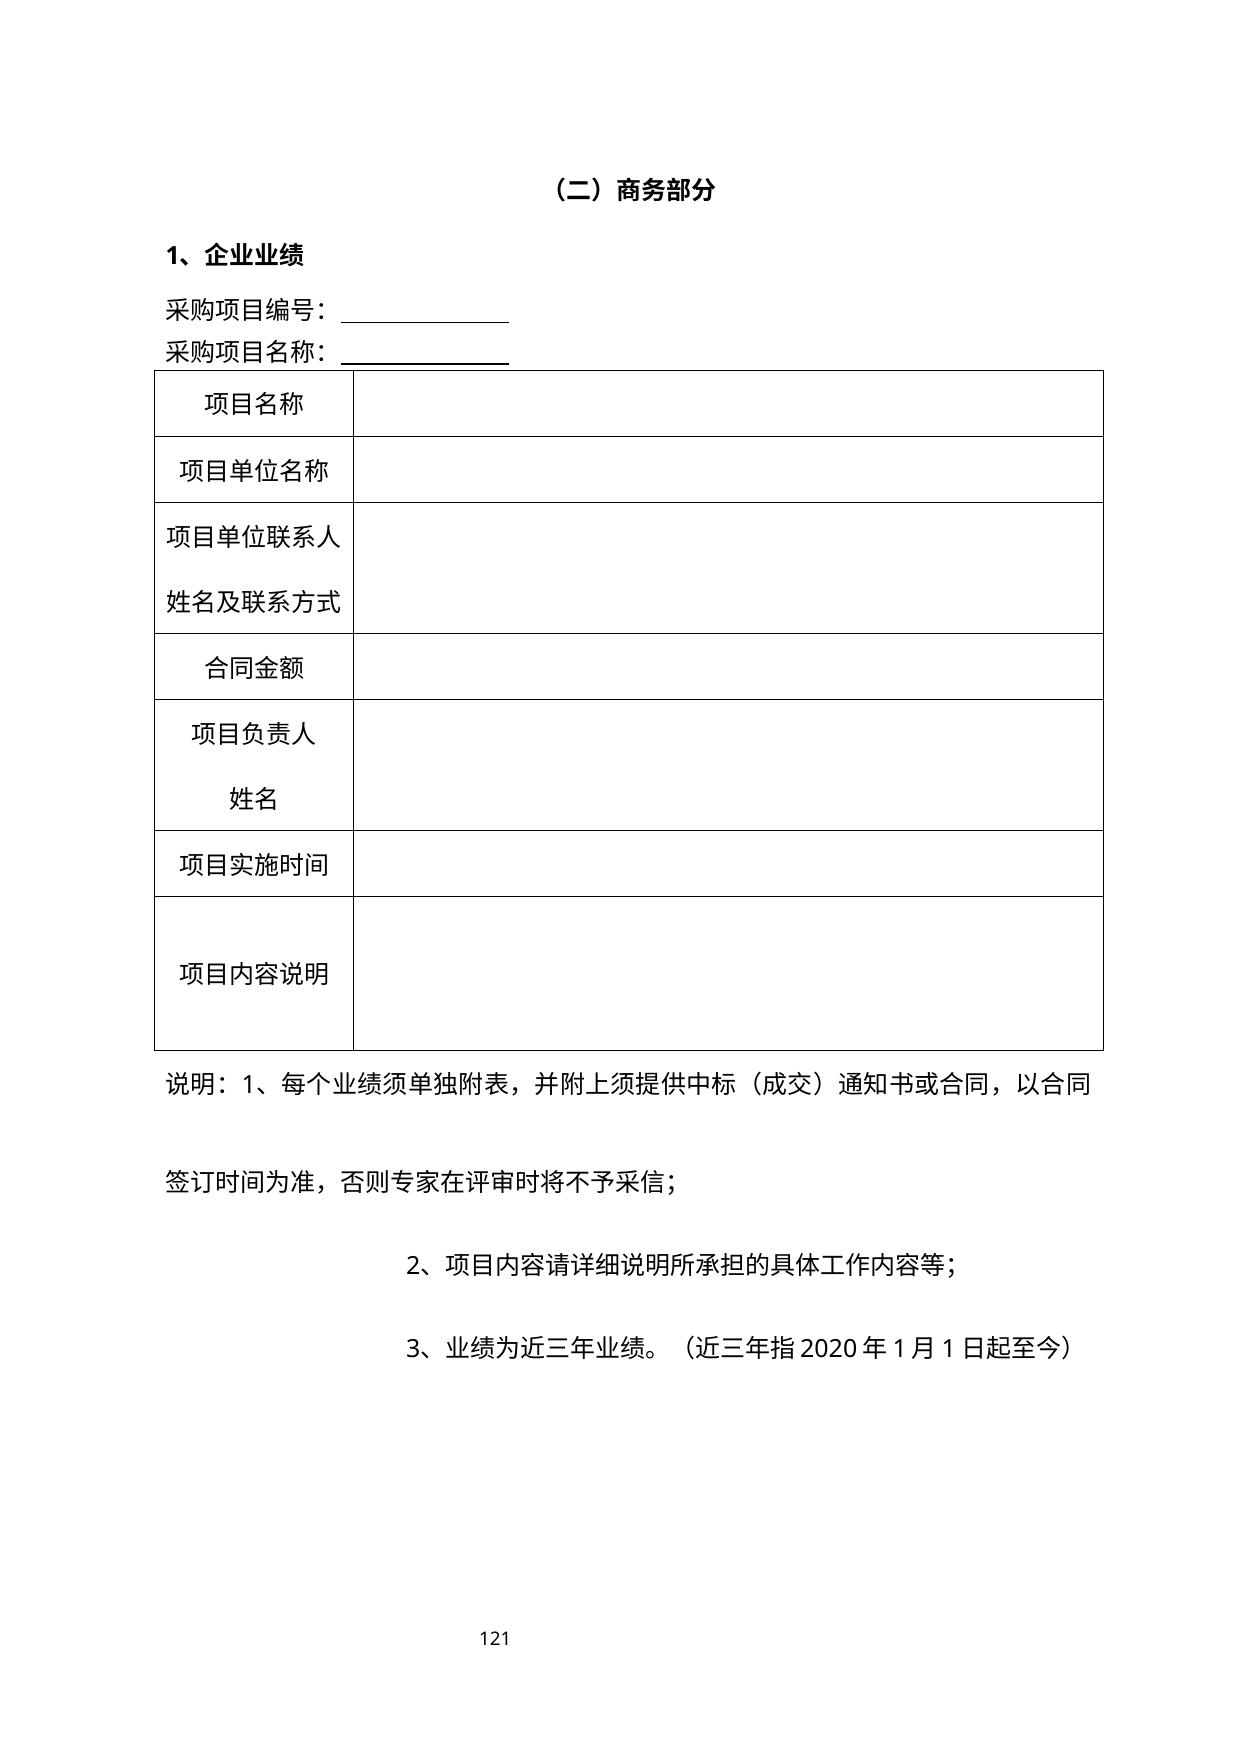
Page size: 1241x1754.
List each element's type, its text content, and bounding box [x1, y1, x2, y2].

list （二）商务部分 [165, 156, 1093, 221]
table_cell 项目单位联系人姓名及联系方式 [155, 503, 353, 633]
table_cell [354, 503, 1103, 633]
table_cell 合同金额 [155, 634, 353, 699]
table_header 项目名称 [155, 371, 353, 436]
table_cell [354, 831, 1103, 896]
text 采购项目编号： [165, 286, 1093, 328]
table_cell 项目单位名称 [155, 437, 353, 502]
text 1、企业业绩 [165, 221, 1093, 286]
table_header [354, 371, 1103, 436]
table_cell 项目内容说明 [155, 897, 353, 1049]
table_cell 项目实施时间 [155, 831, 353, 896]
table_cell [354, 634, 1103, 699]
table_cell [354, 897, 1103, 1049]
text 说明：1、每个业绩须单独附表，并附上须提供中标（成交）通知书或合同，以合同签订时间为准，否则专家在评审时将不予采信； [165, 1051, 1093, 1213]
text 3、业绩为近三年业绩。（近三年指2020年1月1日起至今） [331, 1314, 1093, 1379]
table_cell [354, 700, 1103, 830]
table_cell [354, 437, 1103, 502]
table_cell 项目负责人 姓名 [155, 700, 353, 830]
text 采购项目名称： [165, 328, 1093, 369]
text 2、项目内容请详细说明所承担的具体工作内容等； [331, 1231, 1093, 1296]
